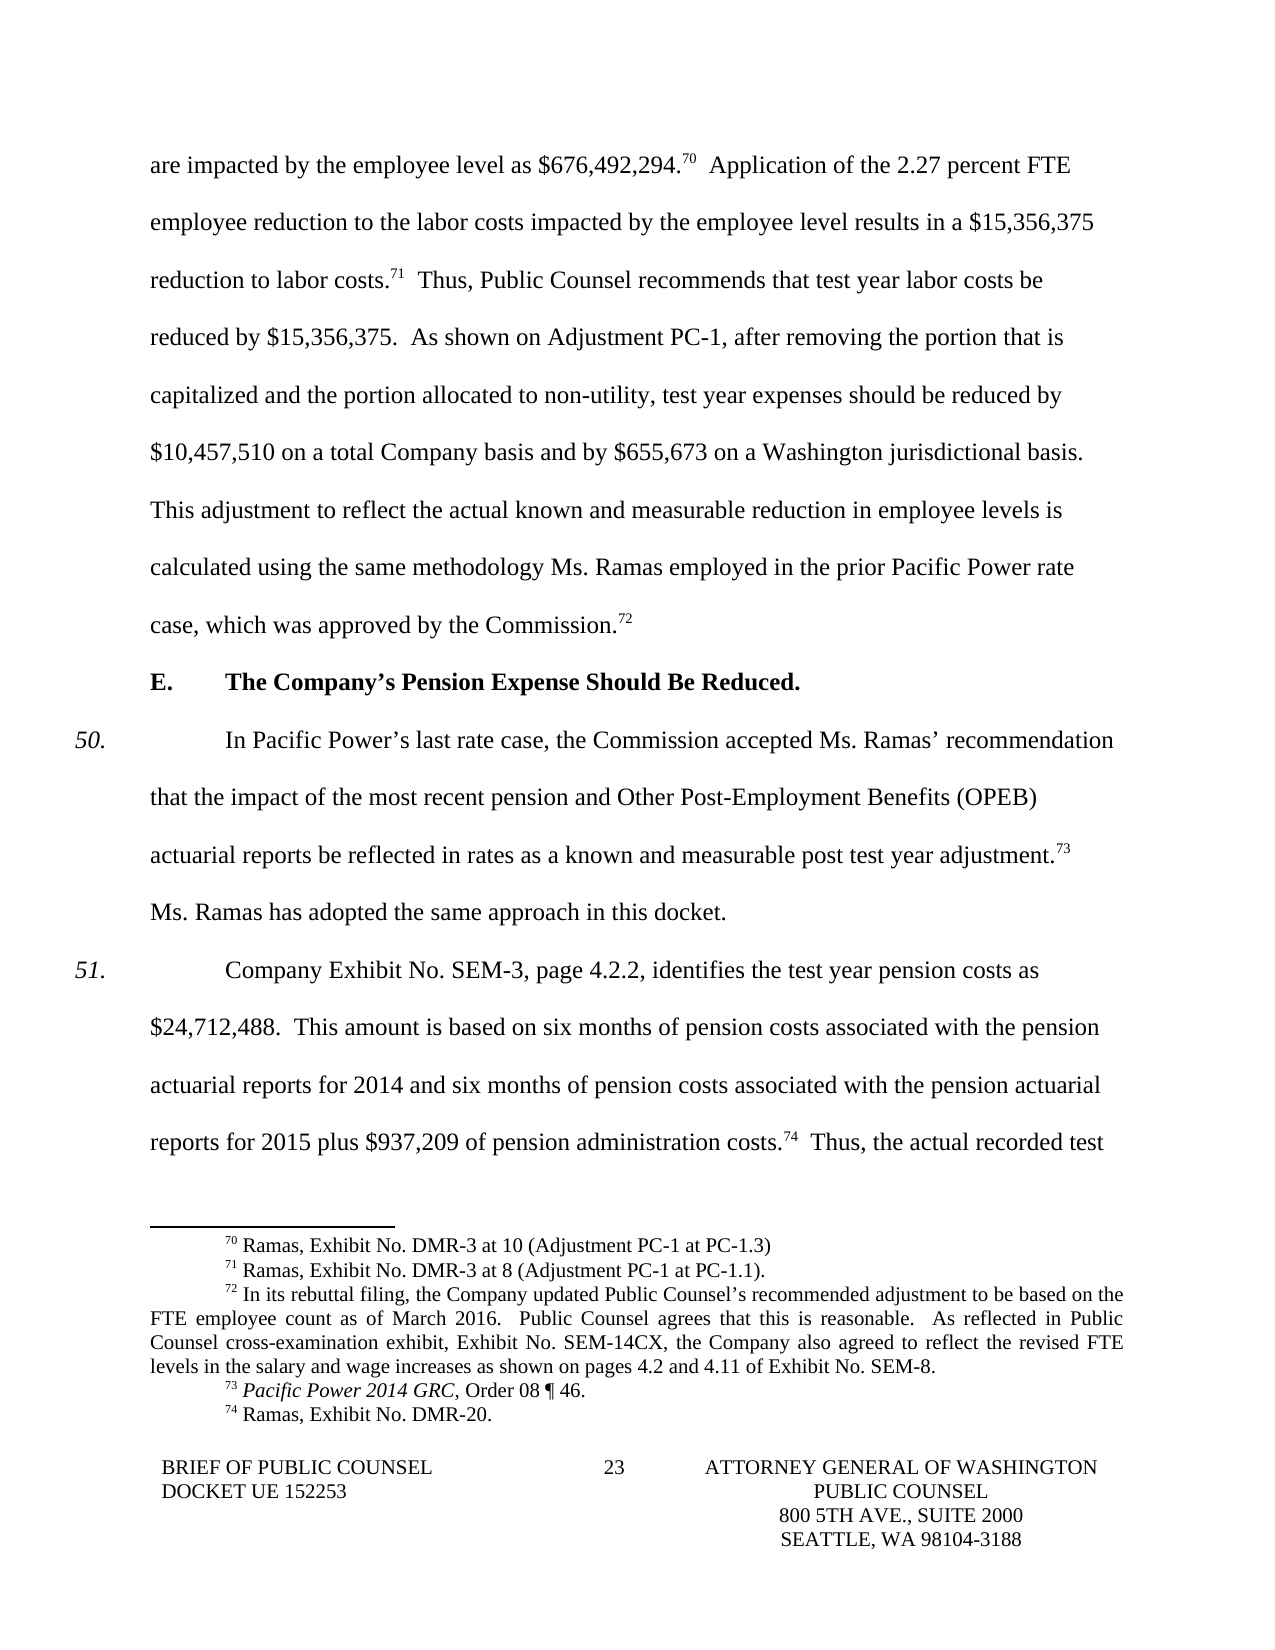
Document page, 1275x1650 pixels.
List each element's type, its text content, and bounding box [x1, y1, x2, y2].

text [75, 955, 1125, 1156]
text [75, 150, 1125, 639]
text In Pacific Power’s last rate case, the Commission accepted Ms. Ramas’ recommendation that the impact of the most recent pension and Other Post-Employment Benefits (OPEB) actuarial reports be reflected in rates as a known and measurable post test year adjustment. Ms. Ramas has adopted the same approach in this docket. [75, 725, 1125, 926]
subtitle The Company’s Pension Expense Should Be Reduced. [150, 667, 1125, 696]
